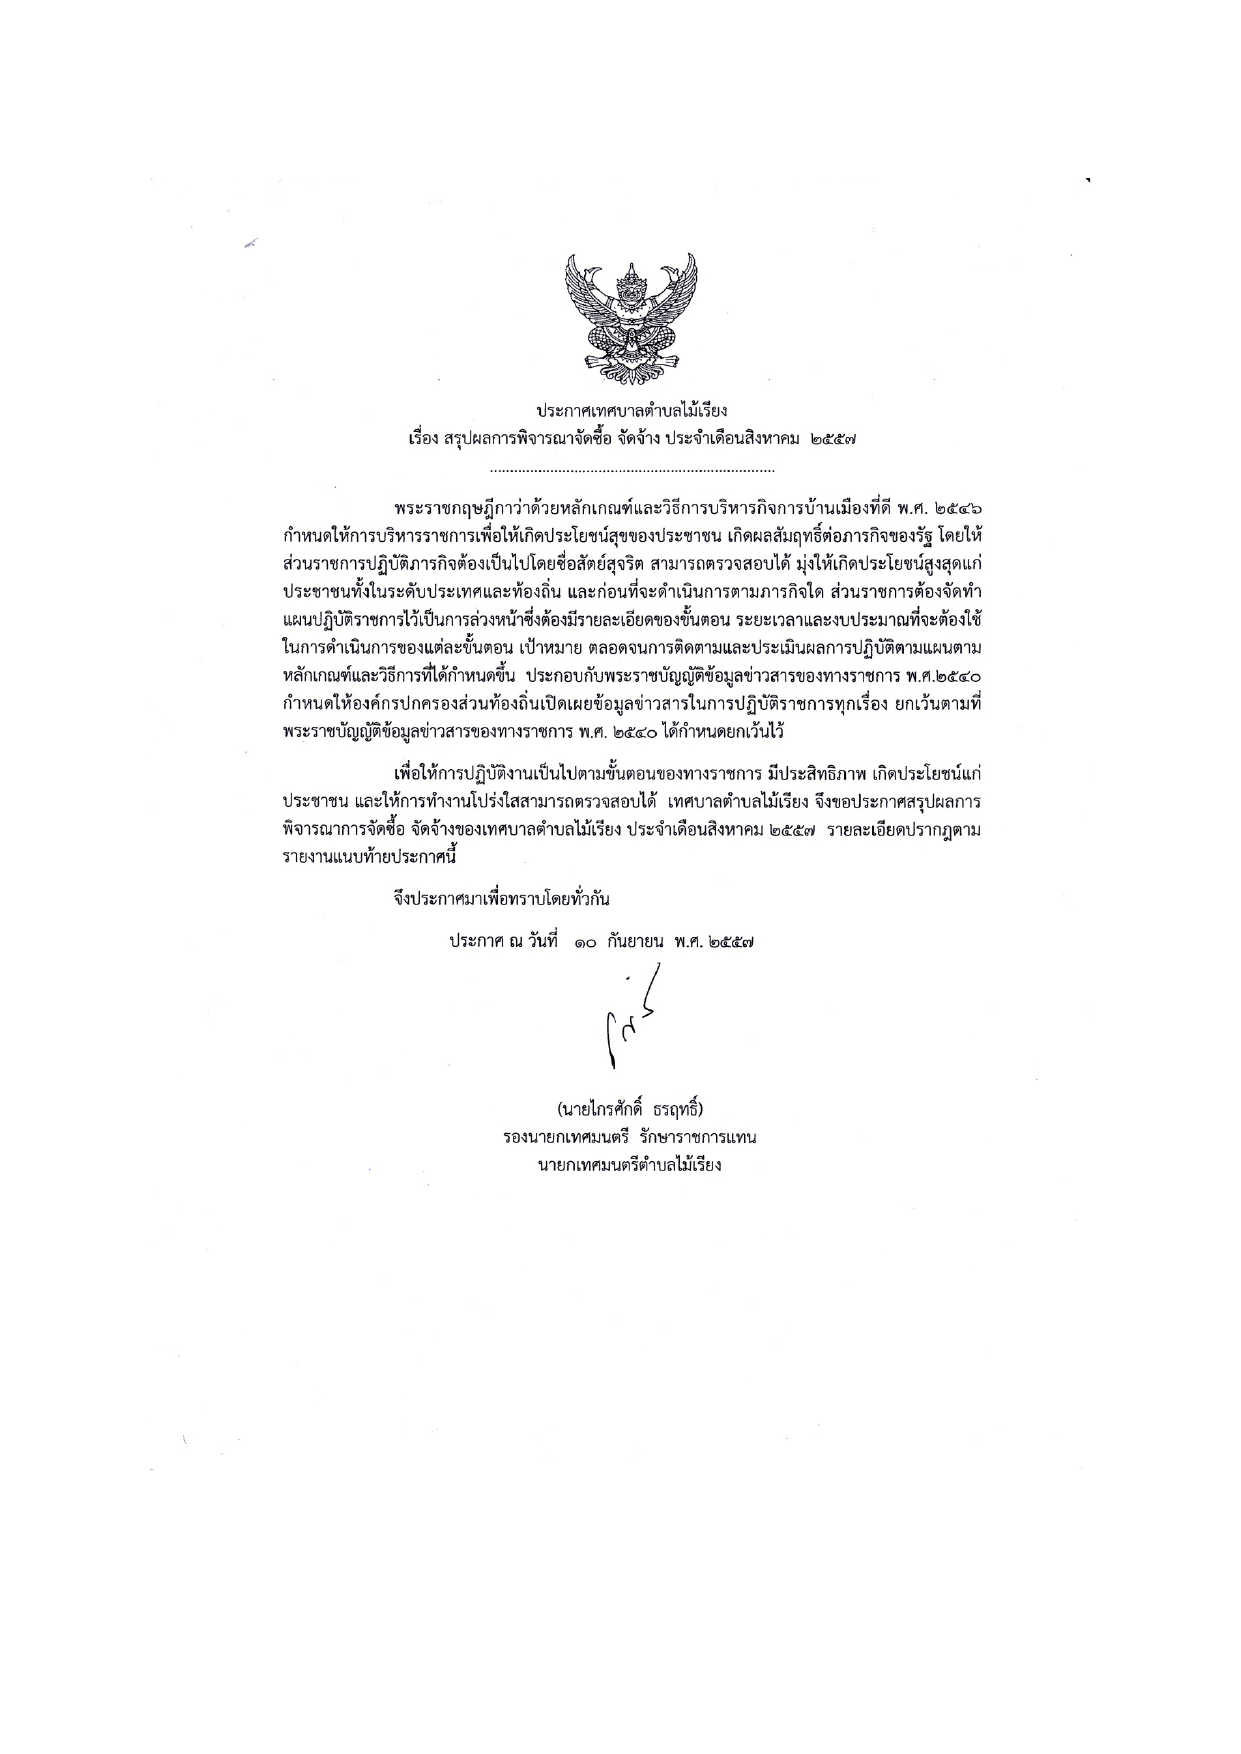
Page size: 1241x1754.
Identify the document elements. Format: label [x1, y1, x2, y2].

picture [150, 178, 1091, 1470]
